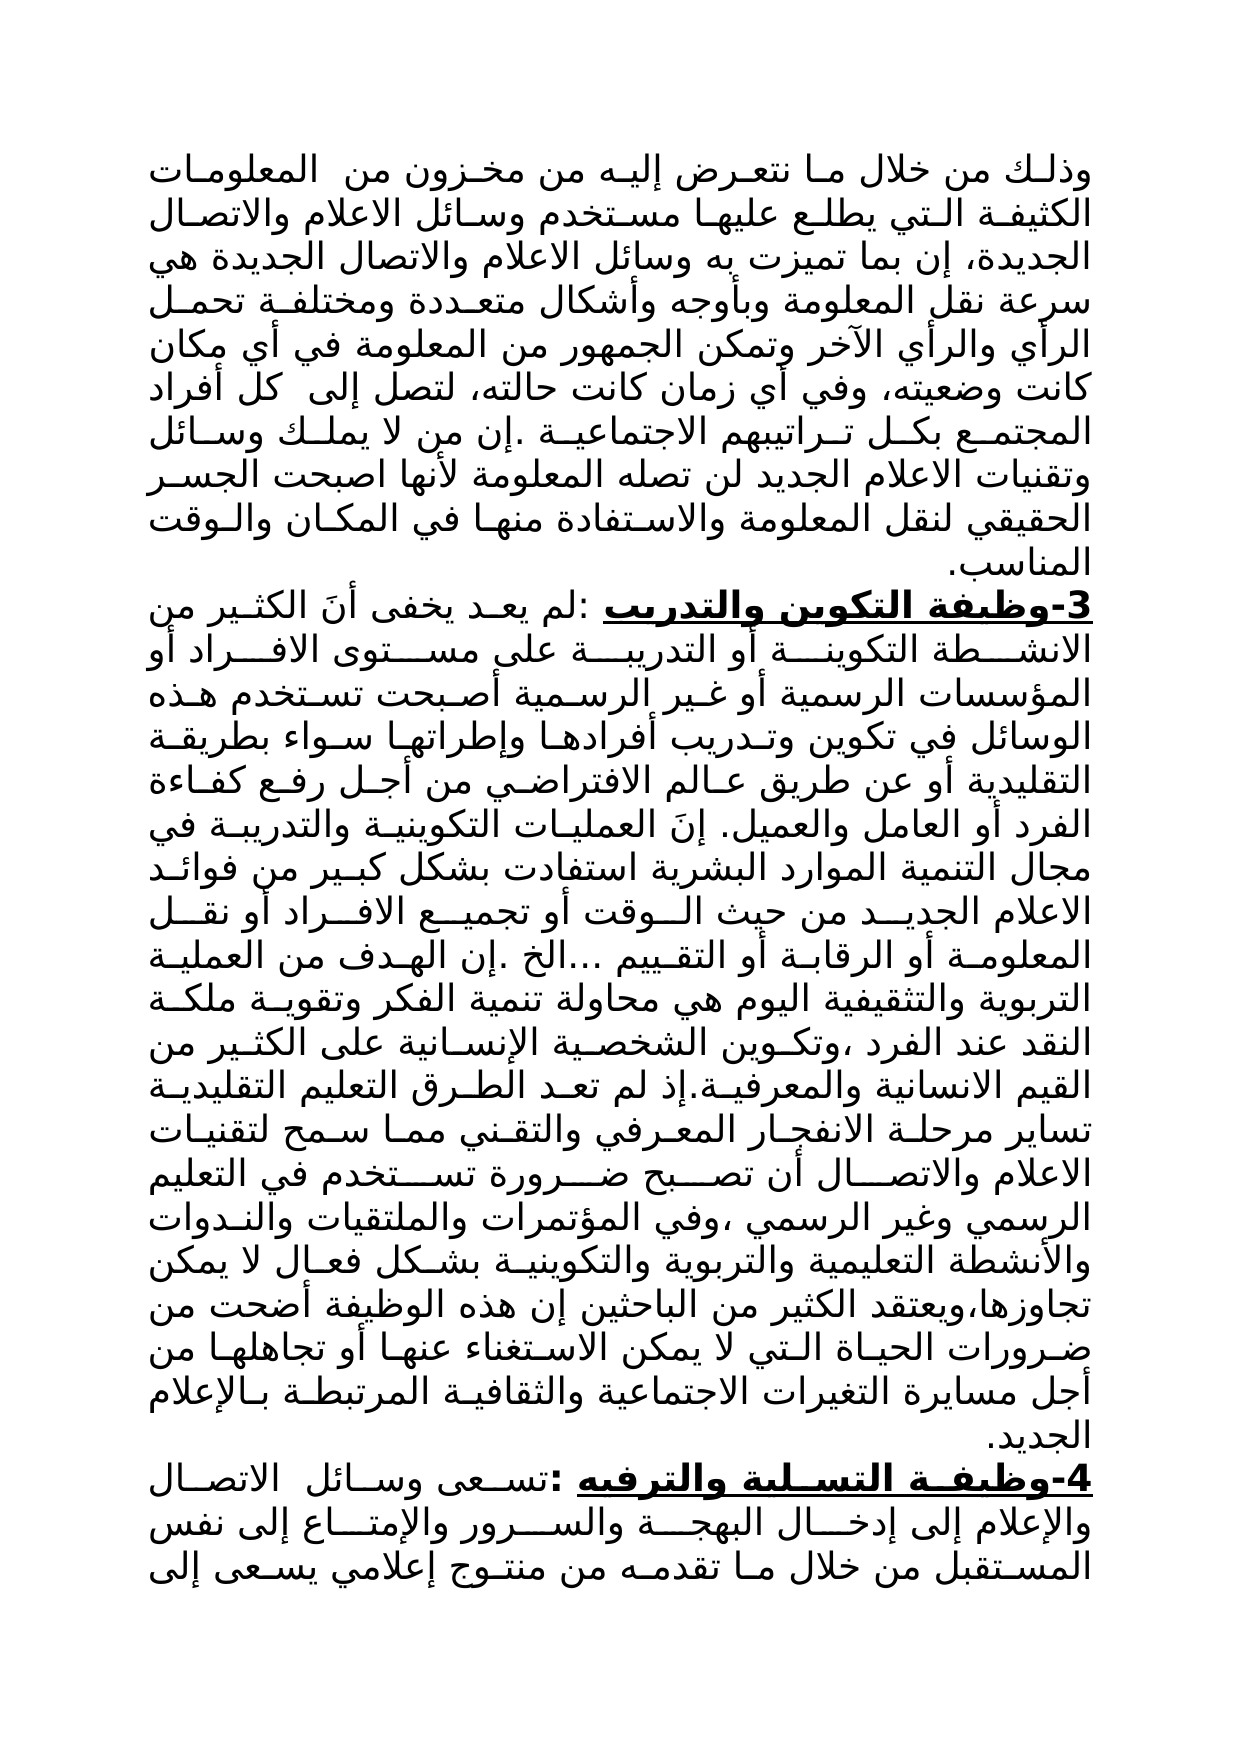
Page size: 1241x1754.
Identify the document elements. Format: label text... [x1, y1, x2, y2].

text 3-وظيفة التكوين والتدريب :لم يعد يخفى أنَ الكثير من الانشطة التكوينة أو التدريبة على مستوى الافراد أو المؤسسات الرسمية أو غير الرسمية أصبحت تستخدم هذه الوسائل في تكوين وتدريب أفرادها وإطراتها سواء بطريقة التقليدية أو عن طريق عالم الافتراضي من أجل رفع كفاءة الفرد أو العامل والعميل. إنَ العمليات التكوينية والتدريبة في مجال التنمية الموارد البشرية استفادت بشكل كبير من فوائد الاعلام الجديد من حيث الوقت أو تجميع الافراد أو نقل المعلومة أو الرقابة أو التقييم ...الخ .إن الهدف من العملية التربوية والتثقيفية اليوم هي محاولة تنمية الفكر وتقوية ملكة النقد عند الفرد ،وتكوين الشخصية الإنسانية على الكثير من القيم الانسانية والمعرفية.إذ لم تعد الطرق التعليم التقليدية تساير مرحلة الانفجار المعرفي والتقني مما سمح لتقنيات الاعلام والاتصال أن تصبح ضرورة تستخدم في التعليم الرسمي وغير الرسمي ،وفي المؤتمرات والملتقيات والندوات والأنشطة التعليمية والتربوية والتكوينية بشكل فعال لا يمكن تجاوزها،ويعتقد الكثير من الباحثين إن هذه الوظيفة أضحت من ضرورات الحياة التي لا يمكن الاستغناء عنها أو تجاهلها من أجل مسايرة التغيرات الاجتماعية والثقافية المرتبطة بالإعلام الجديد. [148, 584, 1093, 1457]
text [148, 148, 1093, 584]
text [148, 1457, 1093, 1588]
